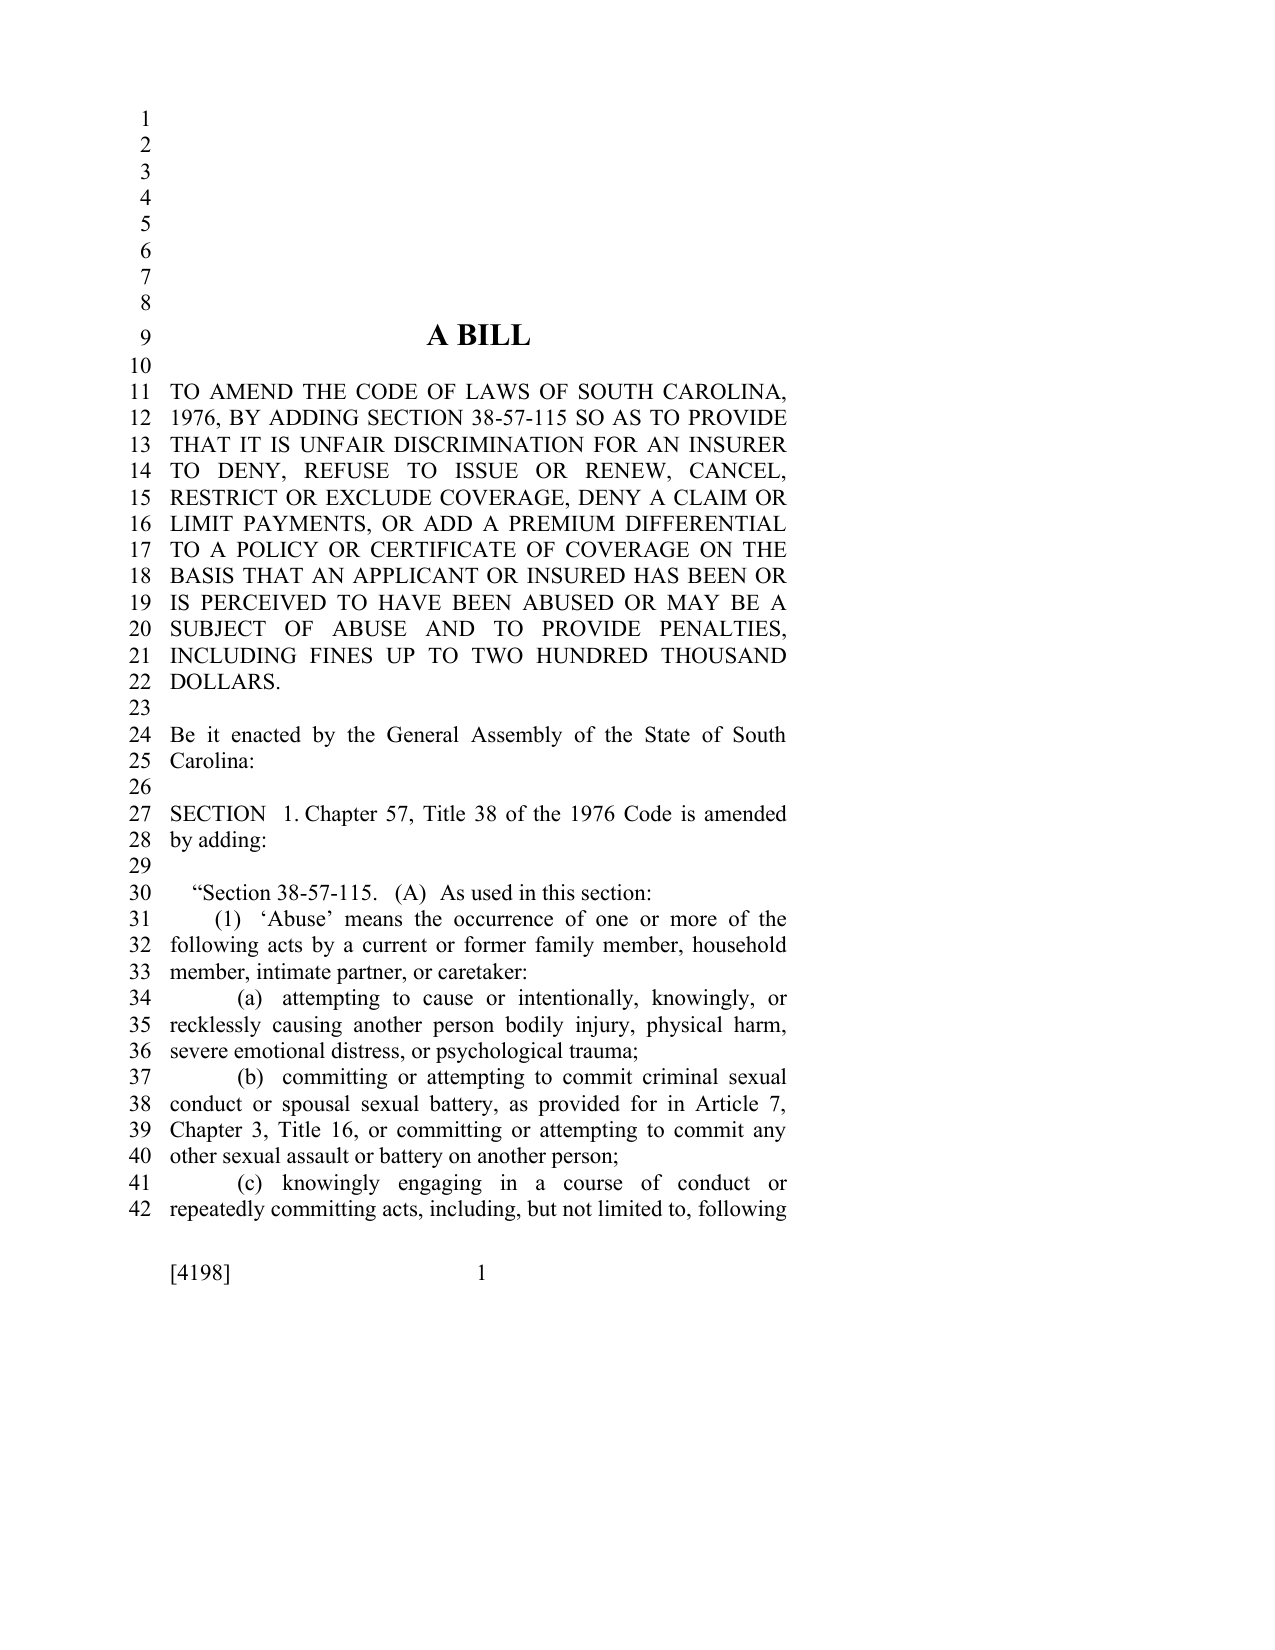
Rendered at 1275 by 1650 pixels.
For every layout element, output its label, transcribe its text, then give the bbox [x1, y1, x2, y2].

text SECTION 1. Chapter 57, Title 38 of the 1976 Code is amended by adding: [169, 800, 787, 852]
text “Section 38-57-115. (A) As used in this section: [169, 879, 787, 905]
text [169, 1169, 787, 1221]
text (b) committing or attempting to commit criminal sexual conduct or spousal sexual battery, as provided for in Article 7, Chapter 3, Title 16, or committing or attempting to commit any other sexual assault or battery on another person; [169, 1063, 787, 1169]
text Be it enacted by the General Assembly of the State of South Carolina: [169, 721, 787, 773]
text TO AMEND THE CODE OF LAWS OF SOUTH CAROLINA, 1976, BY ADDING SECTION 38-57-115 SO AS TO PROVIDE THAT IT IS UNFAIR DISCRIMINATION FOR AN INSURER TO DENY, REFUSE TO ISSUE OR RENEW, CANCEL, RESTRICT OR EXCLUDE COVERAGE, DENY A CLAIM OR LIMIT PAYMENTS, OR ADD A PREMIUM DIFFERENTIAL TO A POLICY OR CERTIFICATE OF COVERAGE ON THE BASIS THAT AN APPLICANT OR INSURED HAS BEEN OR IS PERCEIVED TO HAVE BEEN ABUSED OR MAY BE A SUBJECT OF ABUSE AND TO PROVIDE PENALTIES, INCLUDING FINES UP TO TWO HUNDRED THOUSAND DOLLARS. [169, 378, 787, 694]
text A BILL [169, 316, 787, 352]
text (a) attempting to cause or intentionally, knowingly, or recklessly causing another person bodily injury, physical harm, severe emotional distress, or psychological trauma; [169, 984, 787, 1063]
text (1) ‘Abuse’ means the occurrence of one or more of the following acts by a current or former family member, household member, intimate partner, or caretaker: [169, 905, 787, 984]
